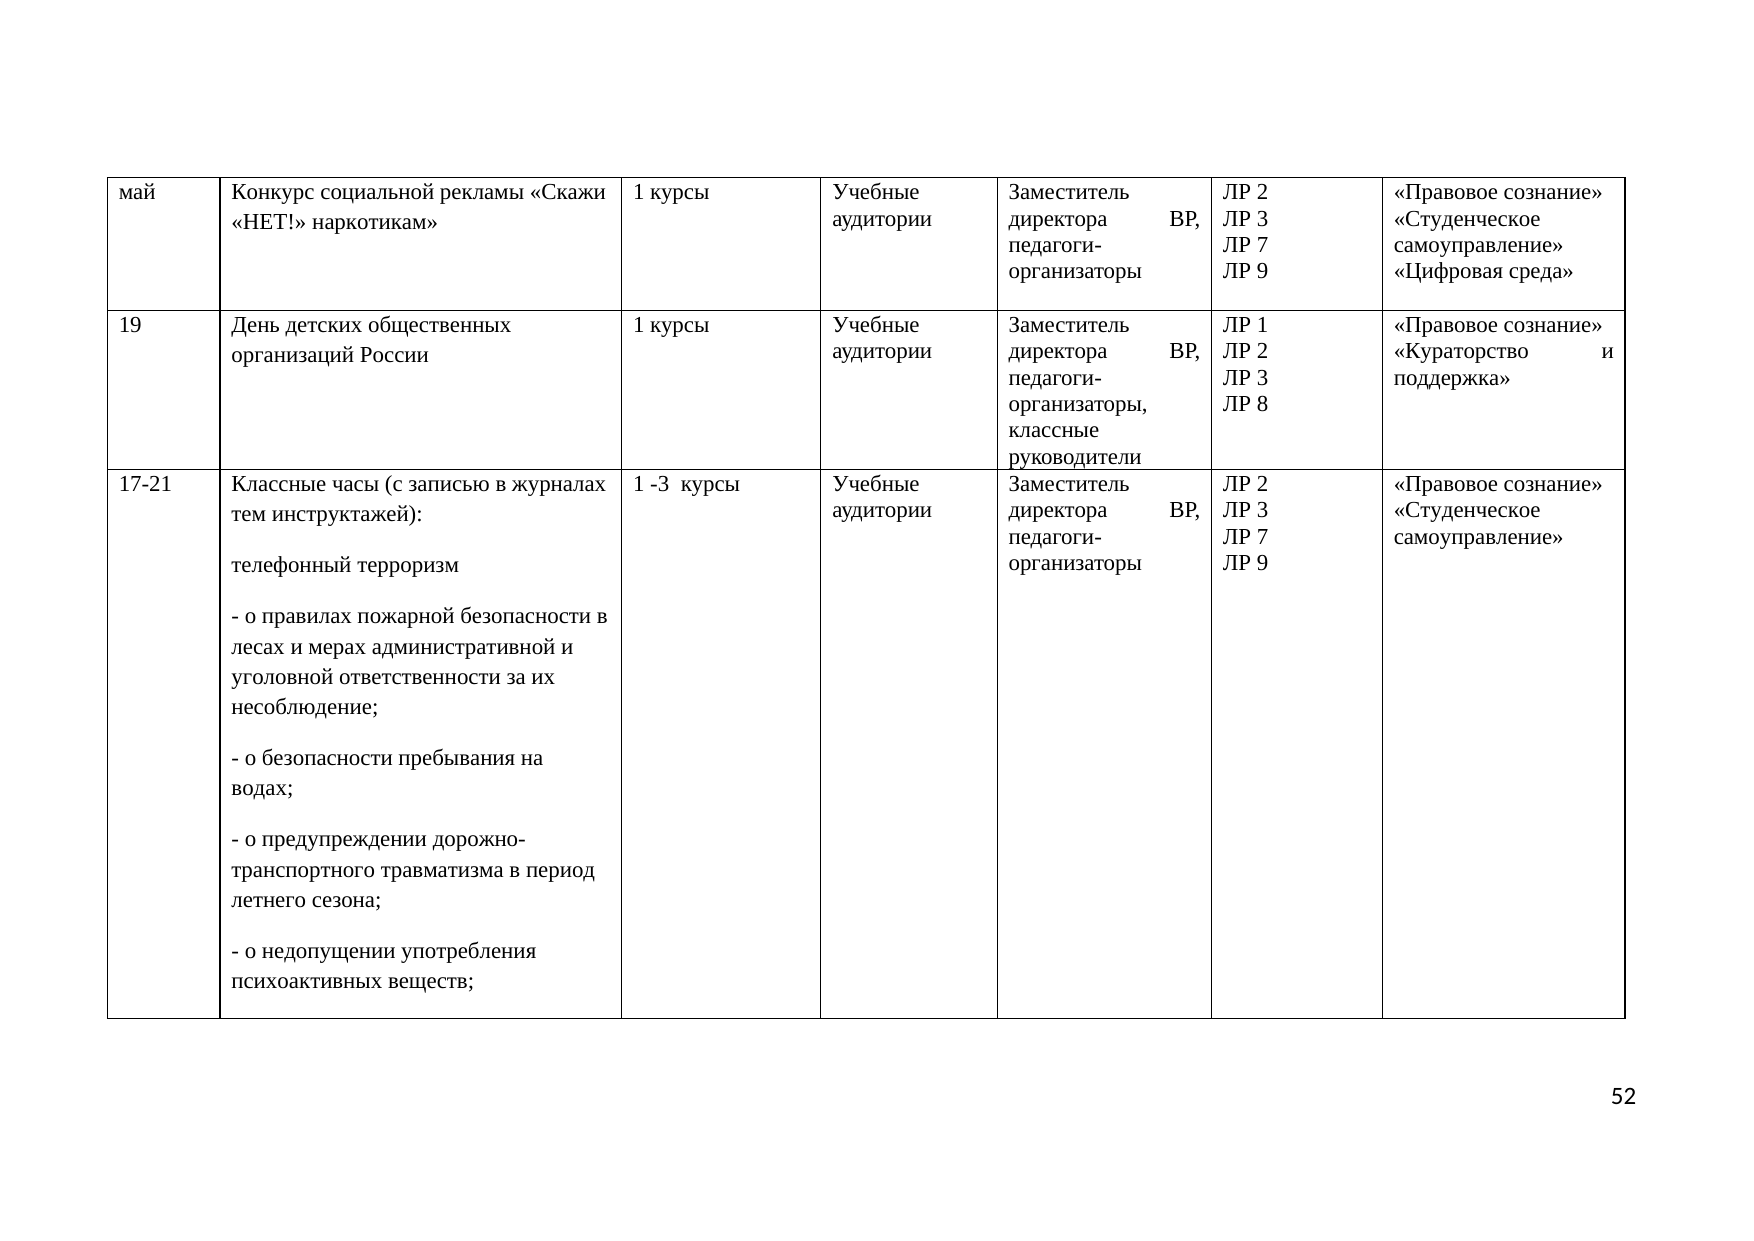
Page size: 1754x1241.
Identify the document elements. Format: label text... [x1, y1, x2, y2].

table_cell Конкурс социальной рекламы «Скажи «НЕТ!» наркотикам» [221, 178, 621, 310]
table_cell 19 [108, 311, 219, 469]
table_cell «Правовое сознание» «Студенческое самоуправление» «Цифровая среда» [1383, 178, 1624, 310]
table_cell День детских общественных организаций России [221, 311, 621, 469]
table_cell «Правовое сознание» «Кураторство и поддержка» [1383, 311, 1624, 469]
table_cell Учебные аудитории [821, 470, 997, 1018]
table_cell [221, 470, 621, 1018]
table_cell 17-21 [108, 470, 219, 1018]
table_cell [1383, 470, 1624, 1018]
table_cell Учебные аудитории [821, 178, 997, 310]
table_cell ЛР 1 ЛР 2 ЛР 3 ЛР 8 [1212, 311, 1382, 469]
table_cell 1 курсы [622, 178, 820, 310]
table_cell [998, 178, 1211, 310]
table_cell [998, 470, 1211, 1018]
table_cell 1 -3 курсы [622, 470, 820, 1018]
table_cell май [108, 178, 219, 310]
table_cell 1 курсы [622, 311, 820, 469]
table_cell Заместитель директора ВР, педагоги-организаторы, классные руководители [998, 311, 1211, 469]
table_cell Учебные аудитории [821, 311, 997, 469]
table_cell ЛР 2 ЛР 3 ЛР 7 ЛР 9 [1212, 470, 1382, 1018]
table_cell ЛР 2 ЛР 3 ЛР 7 ЛР 9 [1212, 178, 1382, 310]
